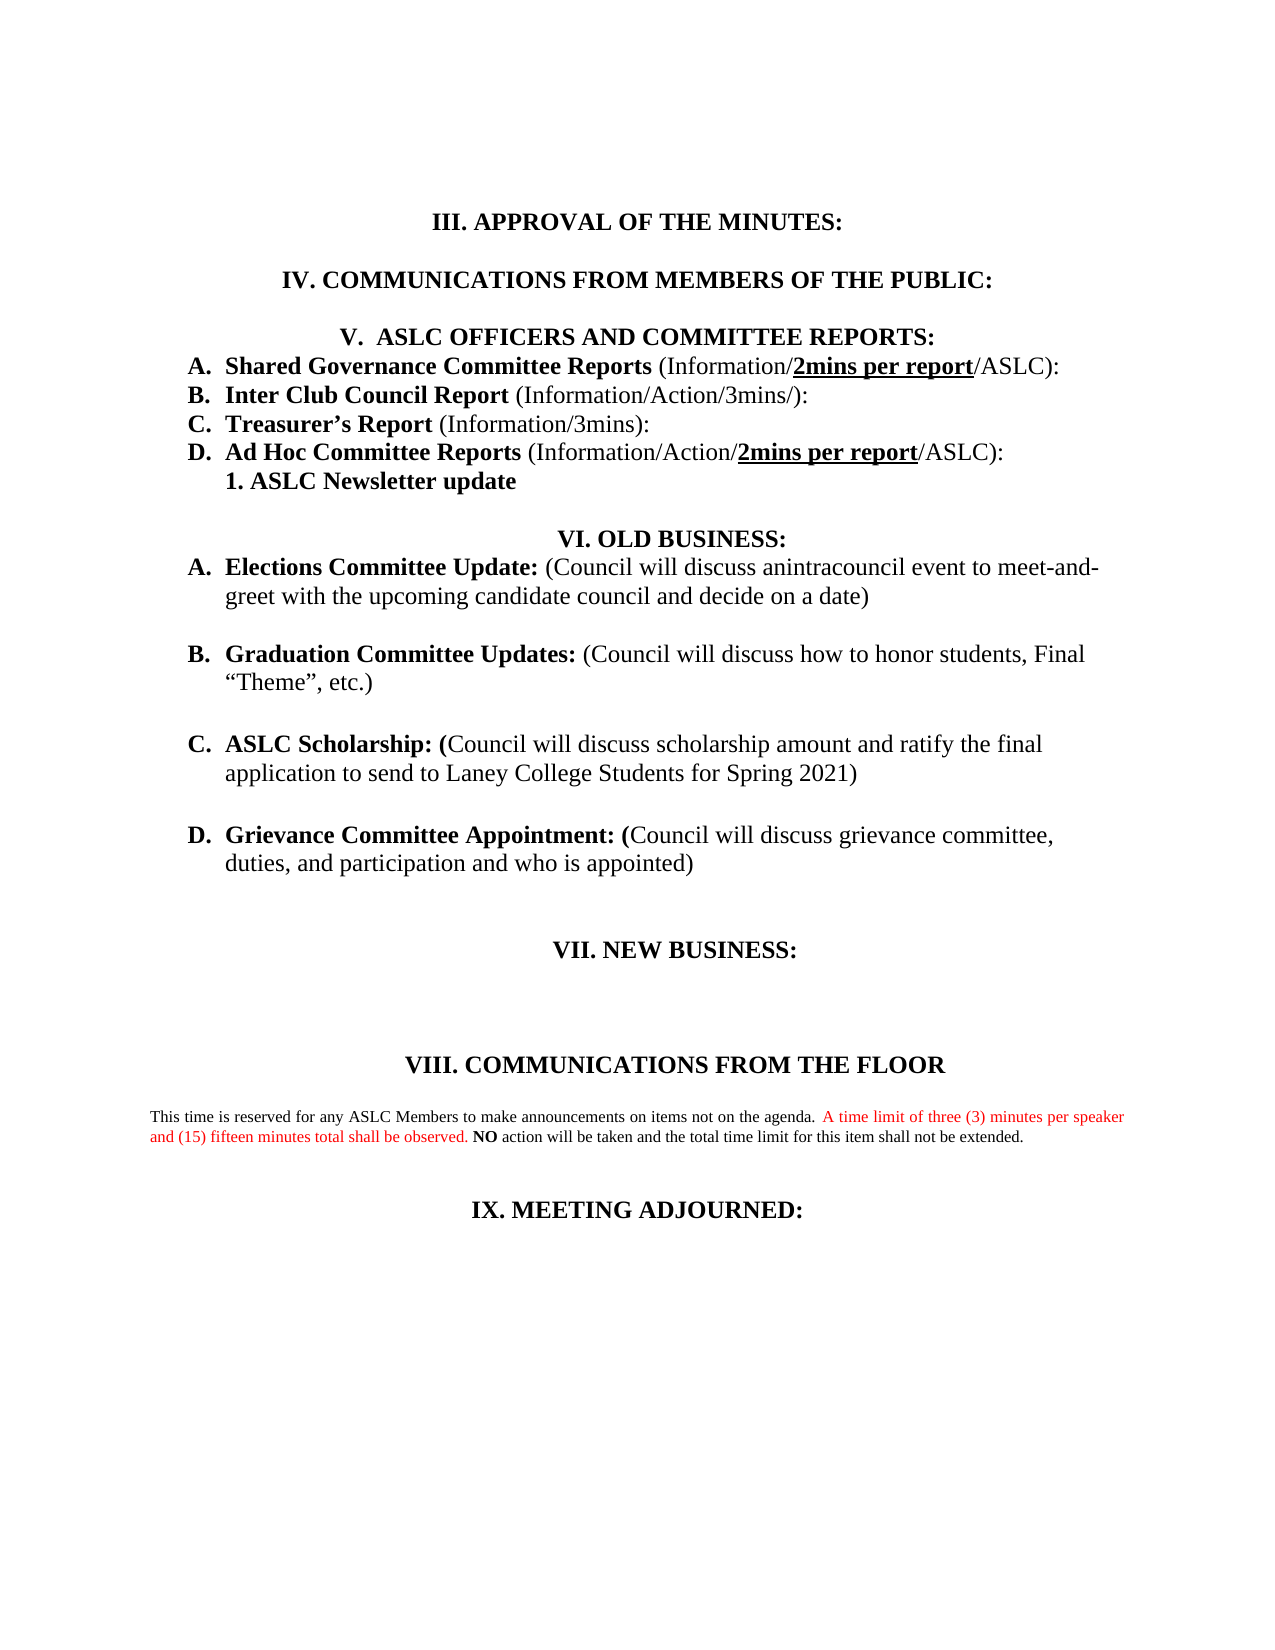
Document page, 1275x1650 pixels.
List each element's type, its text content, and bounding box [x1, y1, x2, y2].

text 1. ASLC Newsletter update [225, 466, 1125, 495]
list Ad Hoc Committee Reports (Information/Action/2mins per report/ASLC): [187, 437, 1125, 466]
list Inter Club Council Report (Information/Action/3mins/): [187, 380, 1125, 409]
text This time is reserved for any ASLC Members to make announcements on items not on the agenda. A time limit of three (3) minutes per speaker and (15) fifteen minutes total shall be observed. NO action will be taken and the total time limit for this item shall not be extended. [150, 1107, 1125, 1146]
list Graduation Committee Updates: (Council will discuss how to honor students, Final “Theme”, etc.) [187, 639, 1125, 696]
list ASLC Scholarship: (Council will discuss scholarship amount and ratify the final application to send to Laney College Students for Spring 2021) [187, 729, 1125, 787]
text IX. MEETING ADJOURNED: [150, 1195, 1125, 1224]
list Grievance Committee Appointment: (Council will discuss grievance committee, duties, and participation and who is appointed) [187, 820, 1125, 877]
text VI. OLD BUSINESS: [150, 524, 1125, 552]
text VIII. COMMUNICATIONS FROM THE FLOOR [150, 1050, 1200, 1078]
text VII. NEW BUSINESS: [150, 935, 1200, 963]
list Shared Governance Committee Reports (Information/2mins per report/ASLC): [187, 351, 1125, 380]
list Elections Committee Update: (Council will discuss anintracouncil event to meet-and-greet with the upcoming candidate council and decide on a date) [187, 552, 1125, 610]
text V. ASLC OFFICERS AND COMMITTEE REPORTS: [150, 322, 1125, 351]
text III. APPROVAL OF THE MINUTES: [150, 207, 1125, 236]
text IV. COMMUNICATIONS FROM MEMBERS OF THE PUBLIC: [150, 265, 1125, 294]
list Treasurer’s Report (Information/3mins): [187, 409, 1125, 437]
